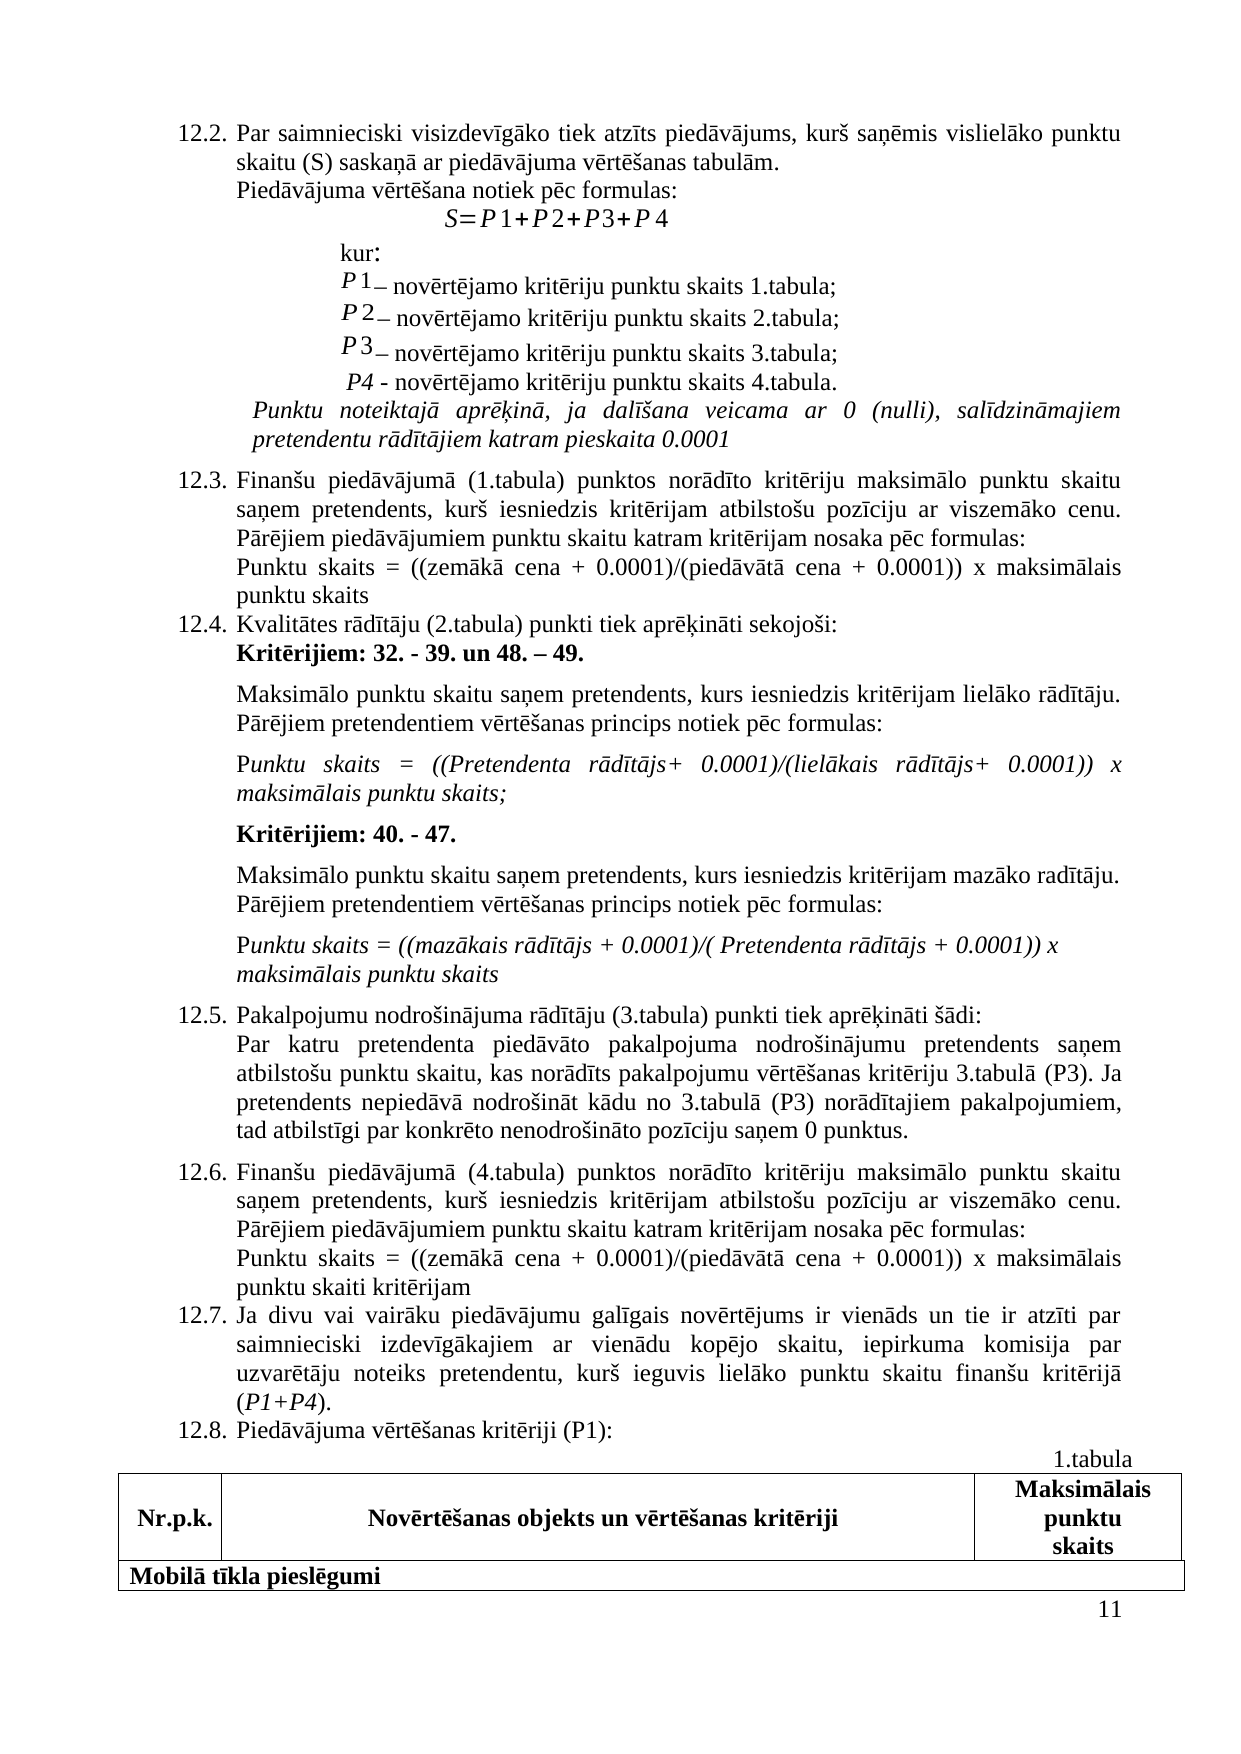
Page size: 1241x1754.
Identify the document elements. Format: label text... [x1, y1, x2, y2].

list Punktu skaits = ((zemākā cena + 0.0001)/(piedāvātā cena + 0.0001)) x maksimālais punktu skaits [236, 552, 1122, 609]
text Par saimnieciski visizdevīgāko tiek atzīts piedāvājums, kurš saņēmis vislielāko punktu skaitu (S) saskaņā ar piedāvājuma vērtēšanas tabulām. [177, 118, 1122, 176]
text Pakalpojumu nodrošinājuma rādītāju (3.tabula) punkti tiek aprēķināti šādi: [177, 1000, 1122, 1029]
text Maksimālo punktu skaitu saņem pretendents, kurs iesniedzis kritērijam mazāko radītāju. Pārējiem pretendentiem vērtēšanas princips notiek pēc formulas: [236, 860, 1122, 918]
table_cell Mobilā tīkla pieslēgumi [119, 1561, 1184, 1590]
table_header Novērtēšanas objekts un vērtēšanas kritēriji [222, 1474, 974, 1560]
text Ja divu vai vairāku piedāvājumu galīgais novērtējums ir vienāds un tie ir atzīti par saimnieciski izdevīgākajiem ar vienādu kopējo skaitu, iepirkuma komisija par uzvarētāju noteiks pretendentu, kurš ieguvis lielāko punktu skaitu finanšu kritērijā (P1+P4). [177, 1300, 1122, 1415]
table_header Nr.p.k. [119, 1474, 221, 1560]
text Punktu skaits = ((mazākais rādītājs + 0.0001)/( Pretendenta rādītājs + 0.0001)) x maksimālais punktu skaits [236, 930, 1122, 988]
text P4 - novērtējamo kritēriju punktu skaits 4.tabula. [177, 367, 1122, 395]
text Par katru pretendenta piedāvāto pakalpojuma nodrošinājumu pretendents saņem atbilstošu punktu skaitu, kas norādīts pakalpojumu vērtēšanas kritēriju 3.tabulā (P3). Ja pretendents nepiedāvā nodrošināt kādu no 3.tabulā (P3) norādītajiem pakalpojumiem, tad atbilstīgi par konkrēto nenodrošināto pozīciju saņem 0 punktus. [236, 1029, 1122, 1144]
text – novērtējamo kritēriju punktu skaits 3.tabula; [177, 332, 1122, 367]
text Kritērijiem: 32. - 39. un 48. – 49. [236, 638, 1122, 667]
text Piedāvājuma vērtēšanas kritēriji (P1): [177, 1415, 1122, 1444]
text kur: [340, 234, 1122, 268]
text – novērtējamo kritēriju punktu skaits 2.tabula; [177, 299, 1122, 332]
table_header Maksimālais punktu skaits [975, 1474, 1181, 1560]
text 1.tabula [215, 1444, 1132, 1473]
text Maksimālo punktu skaitu saņem pretendents, kurs iesniedzis kritērijam lielāko rādītāju. Pārējiem pretendentiem vērtēšanas princips notiek pēc formulas: [236, 679, 1122, 737]
text Kvalitātes rādītāju (2.tabula) punkti tiek aprēķināti sekojoši: [177, 609, 1122, 638]
text Finanšu piedāvājumā (4.tabula) punktos norādīto kritēriju maksimālo punktu skaitu saņem pretendents, kurš iesniedzis kritērijam atbilstošu pozīciju ar viszemāko cenu. Pārējiem piedāvājumiem punktu skaitu katram kritērijam nosaka pēc formulas: [177, 1157, 1122, 1243]
text Punktu noteiktajā aprēķinā, ja dalīšana veicama ar 0 (nulli), salīdzināmajiem pretendentu rādītājiem katram pieskaita 0.0001 [252, 395, 1122, 453]
text Finanšu piedāvājumā (1.tabula) punktos norādīto kritēriju maksimālo punktu skaitu saņem pretendents, kurš iesniedzis kritērijam atbilstošu pozīciju ar viszemāko cenu. Pārējiem piedāvājumiem punktu skaitu katram kritērijam nosaka pēc formulas: [177, 465, 1122, 552]
list Punktu skaits = ((zemākā cena + 0.0001)/(piedāvātā cena + 0.0001)) x maksimālais punktu skaiti kritērijam [236, 1243, 1122, 1300]
list Piedāvājuma vērtēšana notiek pēc formulas: [236, 176, 1122, 204]
text Punktu skaits = ((Pretendenta rādītājs+ 0.0001)/(lielākais rādītājs+ 0.0001)) x maksimālais punktu skaits; [236, 749, 1122, 807]
text Kritērijiem: 40. - 47. [236, 819, 1122, 848]
text – novērtējamo kritēriju punktu skaits 1.tabula; [177, 268, 1122, 299]
